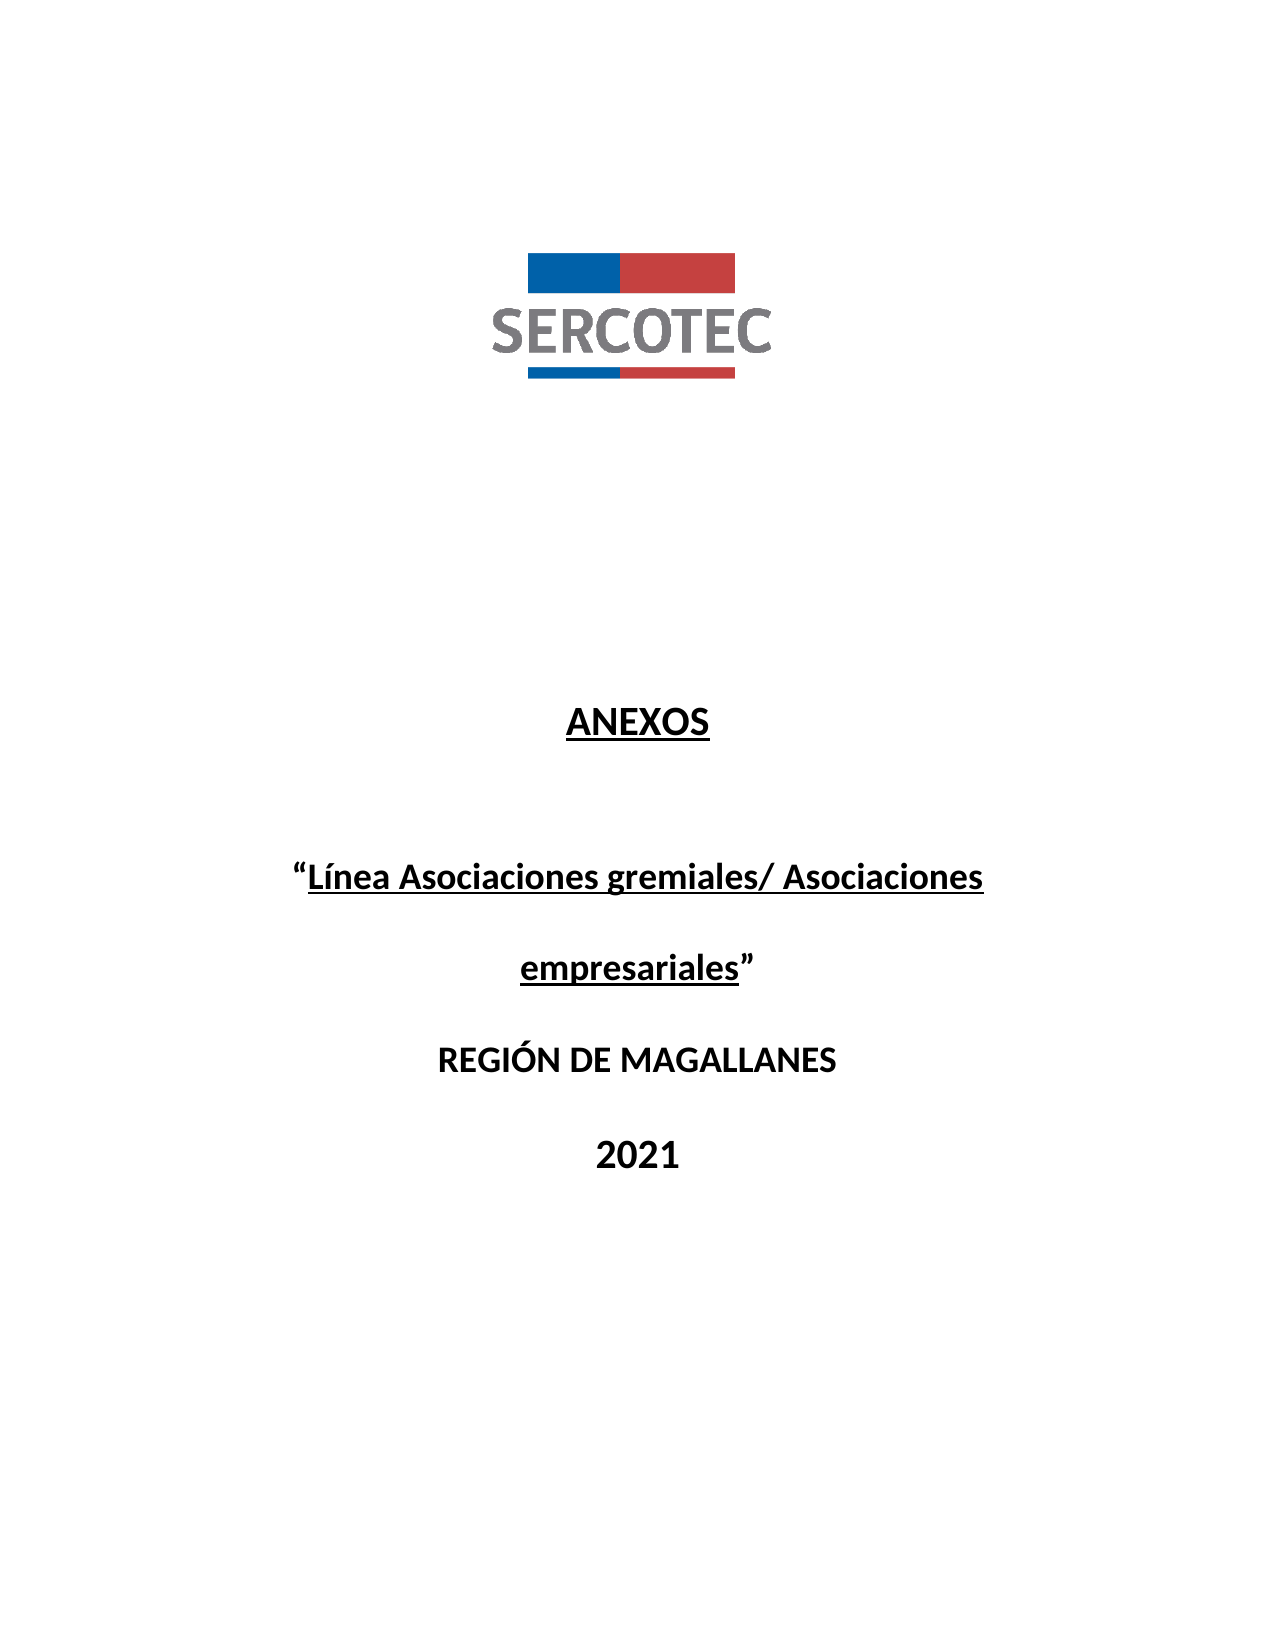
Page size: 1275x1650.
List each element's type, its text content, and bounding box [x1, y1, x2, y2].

text 2021 [177, 1128, 1098, 1178]
text “Línea Asociaciones gremiales/ Asociaciones empresariales” [177, 853, 1098, 990]
text ANEXOS [177, 695, 1098, 746]
picture [483, 238, 780, 392]
text REGIÓN DE MAGALLANES [177, 1036, 1098, 1082]
